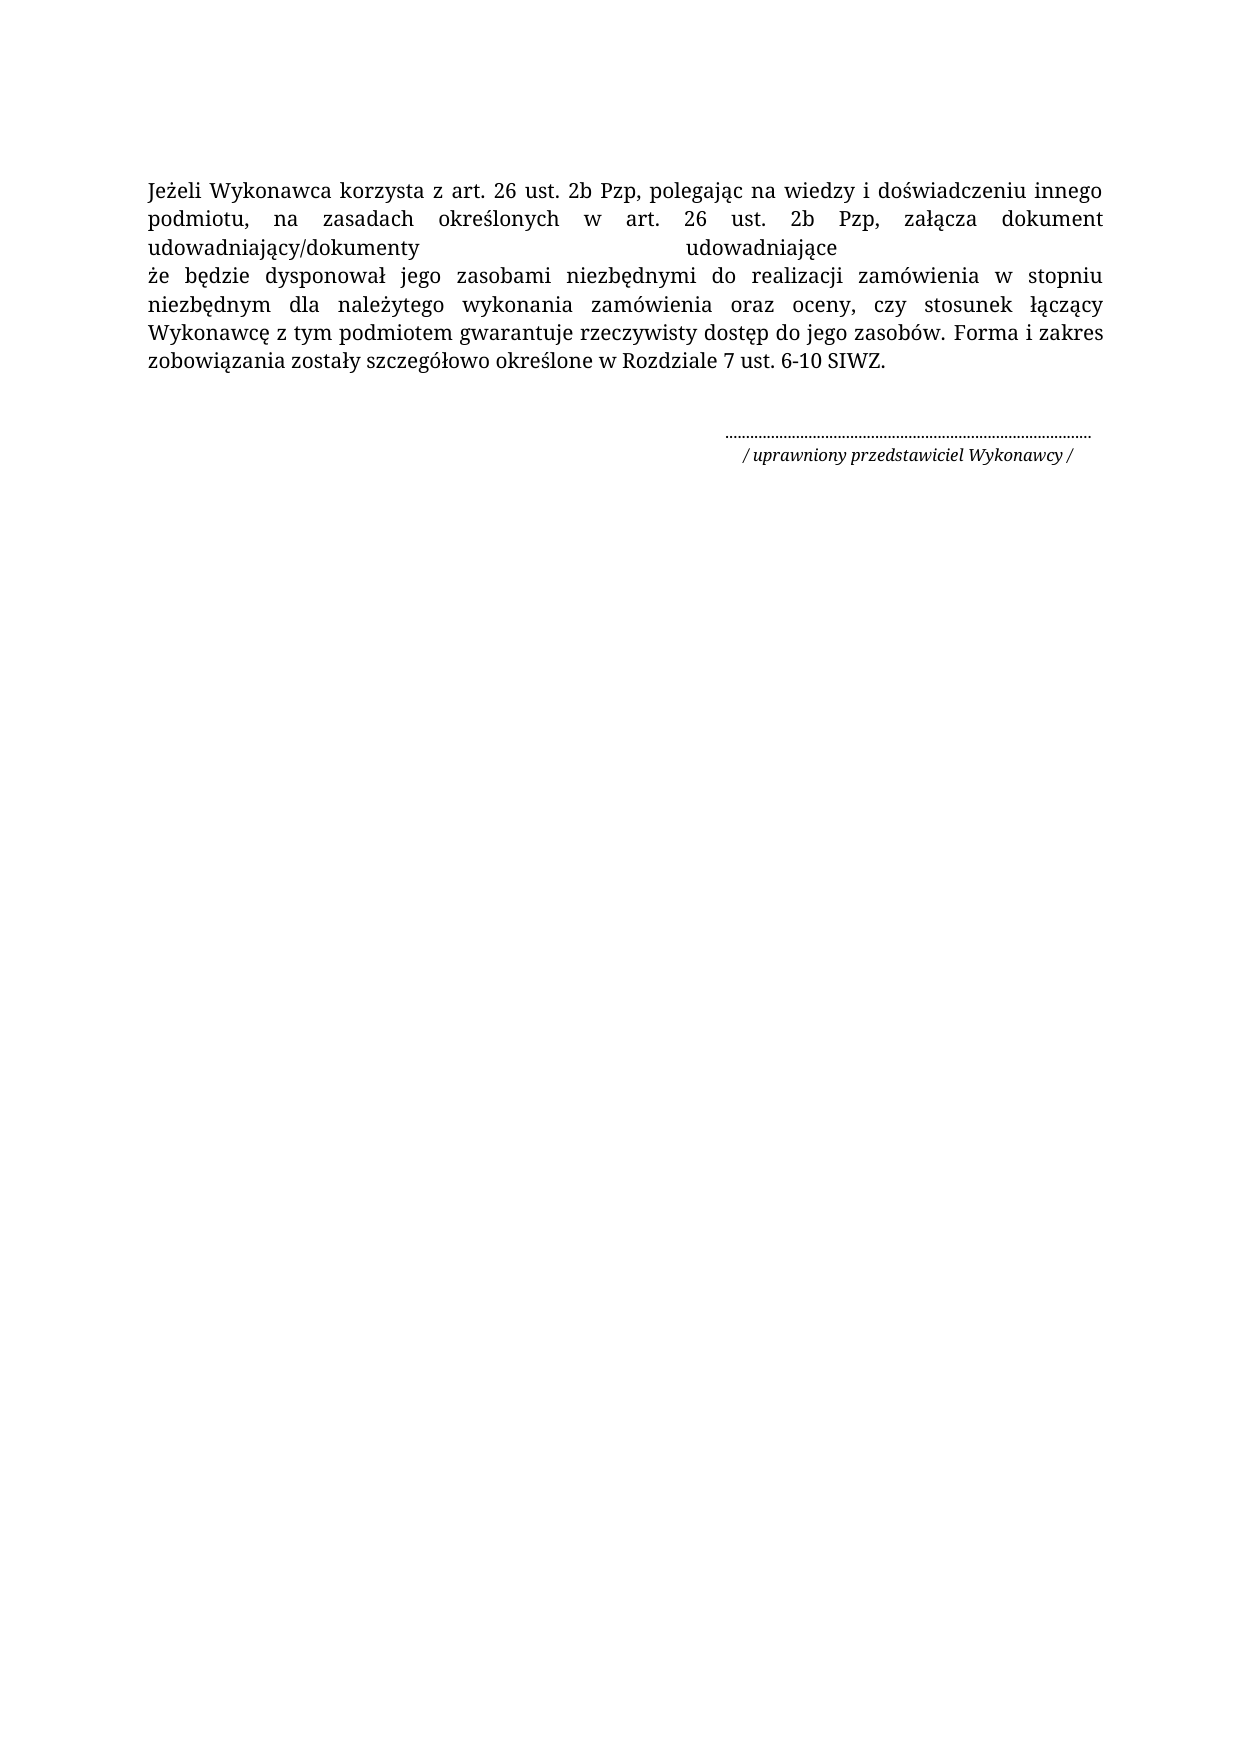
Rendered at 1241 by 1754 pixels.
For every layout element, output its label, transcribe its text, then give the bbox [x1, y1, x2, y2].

text ........................................................................................ [723, 421, 1093, 443]
text Jeżeli Wykonawca korzysta z art. 26 ust. 2b Pzp, polegając na wiedzy i doświadczeniu innego podmiotu, na zasadach określonych w art. 26 ust. 2b Pzp, załącza dokument udowadniający/dokumenty udowadniające że będzie dysponował jego zasobami niezbędnymi do realizacji zamówienia w stopniu niezbędnym dla należytego wykonania zamówienia oraz oceny, czy stosunek łączący Wykonawcę z tym podmiotem gwarantuje rzeczywisty dostęp do jego zasobów. Forma i zakres zobowiązania zostały szczegółowo określone w Rozdziale 7 ust. 6-10 SIWZ. [148, 176, 1104, 375]
text / uprawniony przedstawiciel Wykonawcy / [723, 443, 1093, 466]
